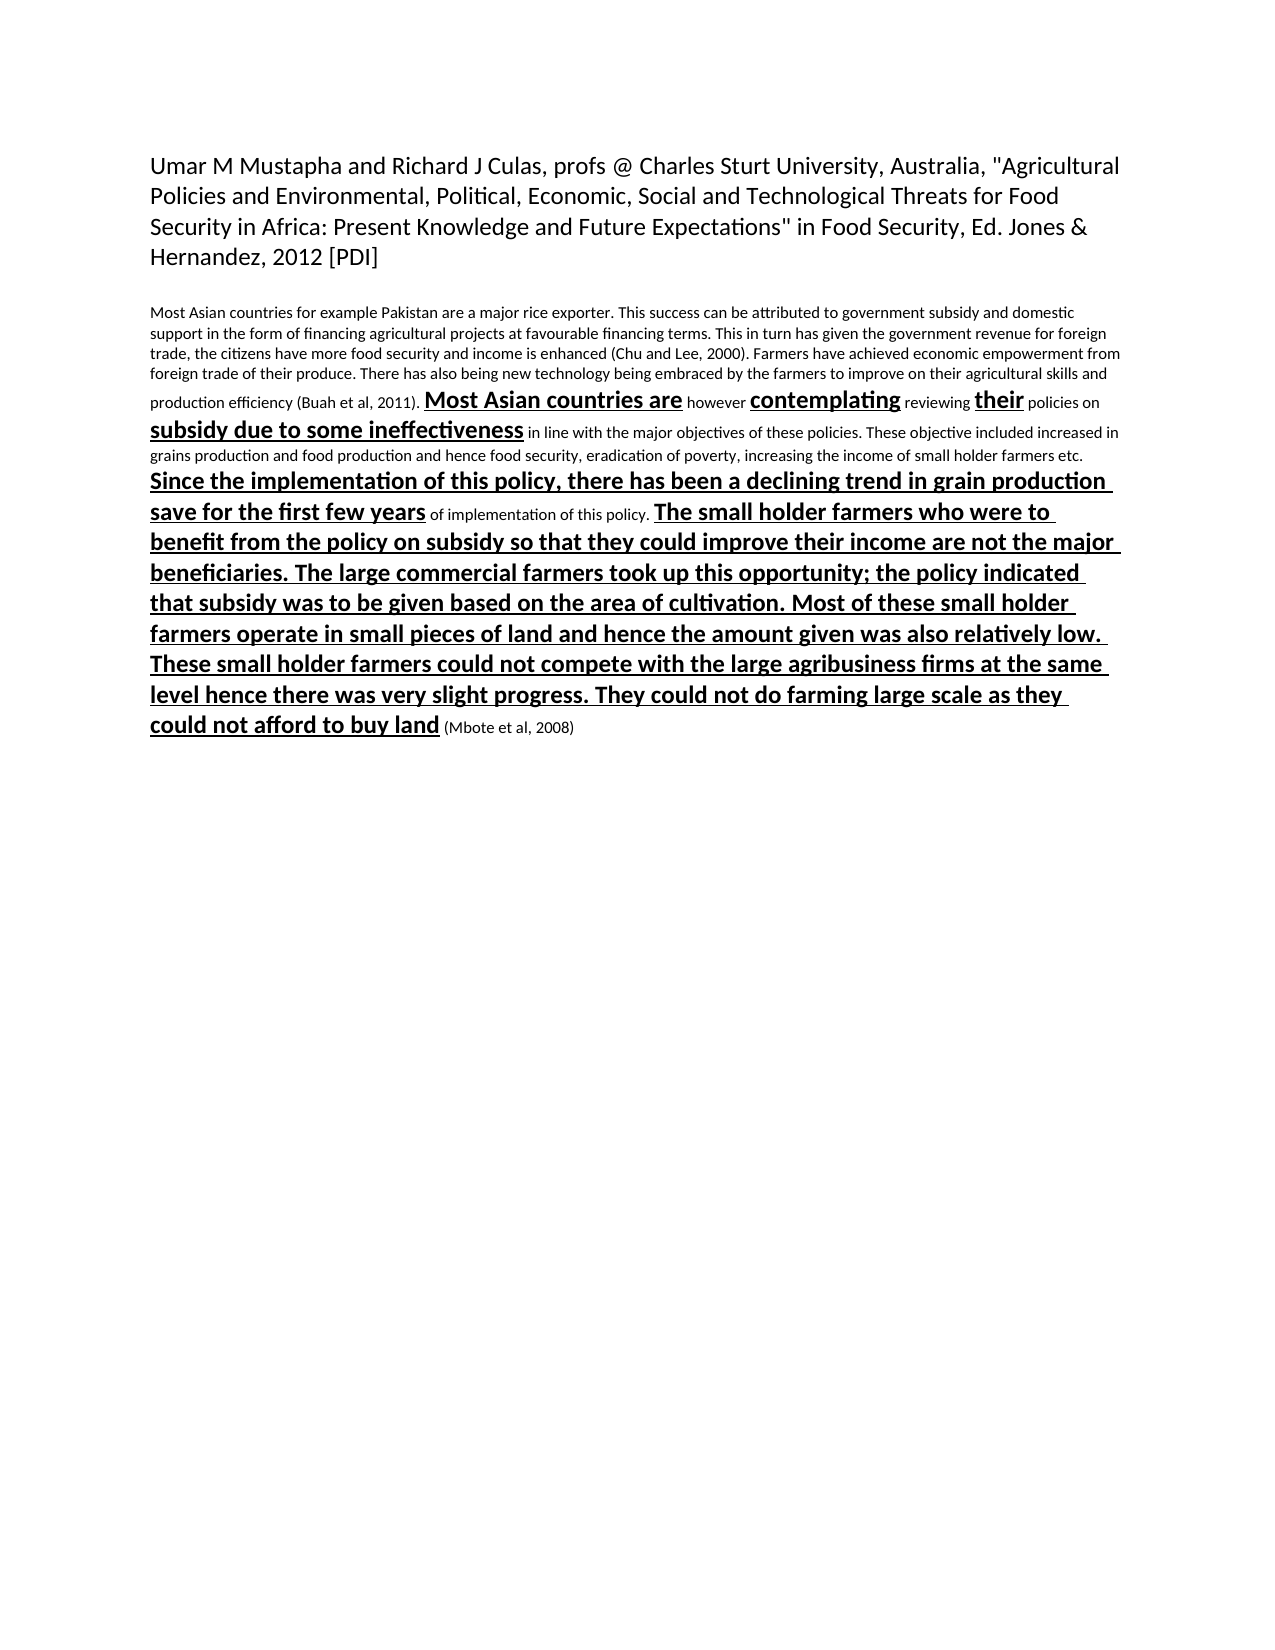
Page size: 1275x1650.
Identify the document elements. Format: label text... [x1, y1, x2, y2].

text Umar M Mustapha and Richard J Culas, profs @ Charles Sturt University, Australia, "Agricultural Policies and Environmental, Political, Economic, Social and Technological Threats for Food Security in Africa: Present Knowledge and Future Expectations" in Food Security, Ed. Jones & Hernandez, 2012 [PDI] [150, 150, 1125, 272]
text Most Asian countries for example Pakistan are a major rice exporter. This success can be attributed to government subsidy and domestic support in the form of financing agricultural projects at favourable financing terms. This in turn has given the government revenue for foreign trade, the citizens have more food security and income is enhanced (Chu and Lee, 2000). Farmers have achieved economic empowerment from foreign trade of their produce. There has also being new technology being embraced by the farmers to improve on their agricultural skills and production efficiency (Buah et al, 2011). Most Asian countries are however contemplating reviewing their policies on subsidy due to some ineffectiveness in line with the major objectives of these policies. These objective included increased in grains production and food production and hence food security, eradication of poverty, increasing the income of small holder farmers etc. Since the implementation of this policy, there has been a declining trend in grain production save for the first few years of implementation of this policy. The small holder farmers who were to benefit from the policy on subsidy so that they could improve their income are not the major beneficiaries. The large commercial farmers took up this opportunity; the policy indicated that subsidy was to be given based on the area of cultivation. Most of these small holder farmers operate in small pieces of land and hence the amount given was also relatively low. These small holder farmers could not compete with the large agribusiness firms at the same level hence there was very slight progress. They could not do farming large scale as they could not afford to buy land (Mbote et al, 2008) [150, 303, 1125, 740]
